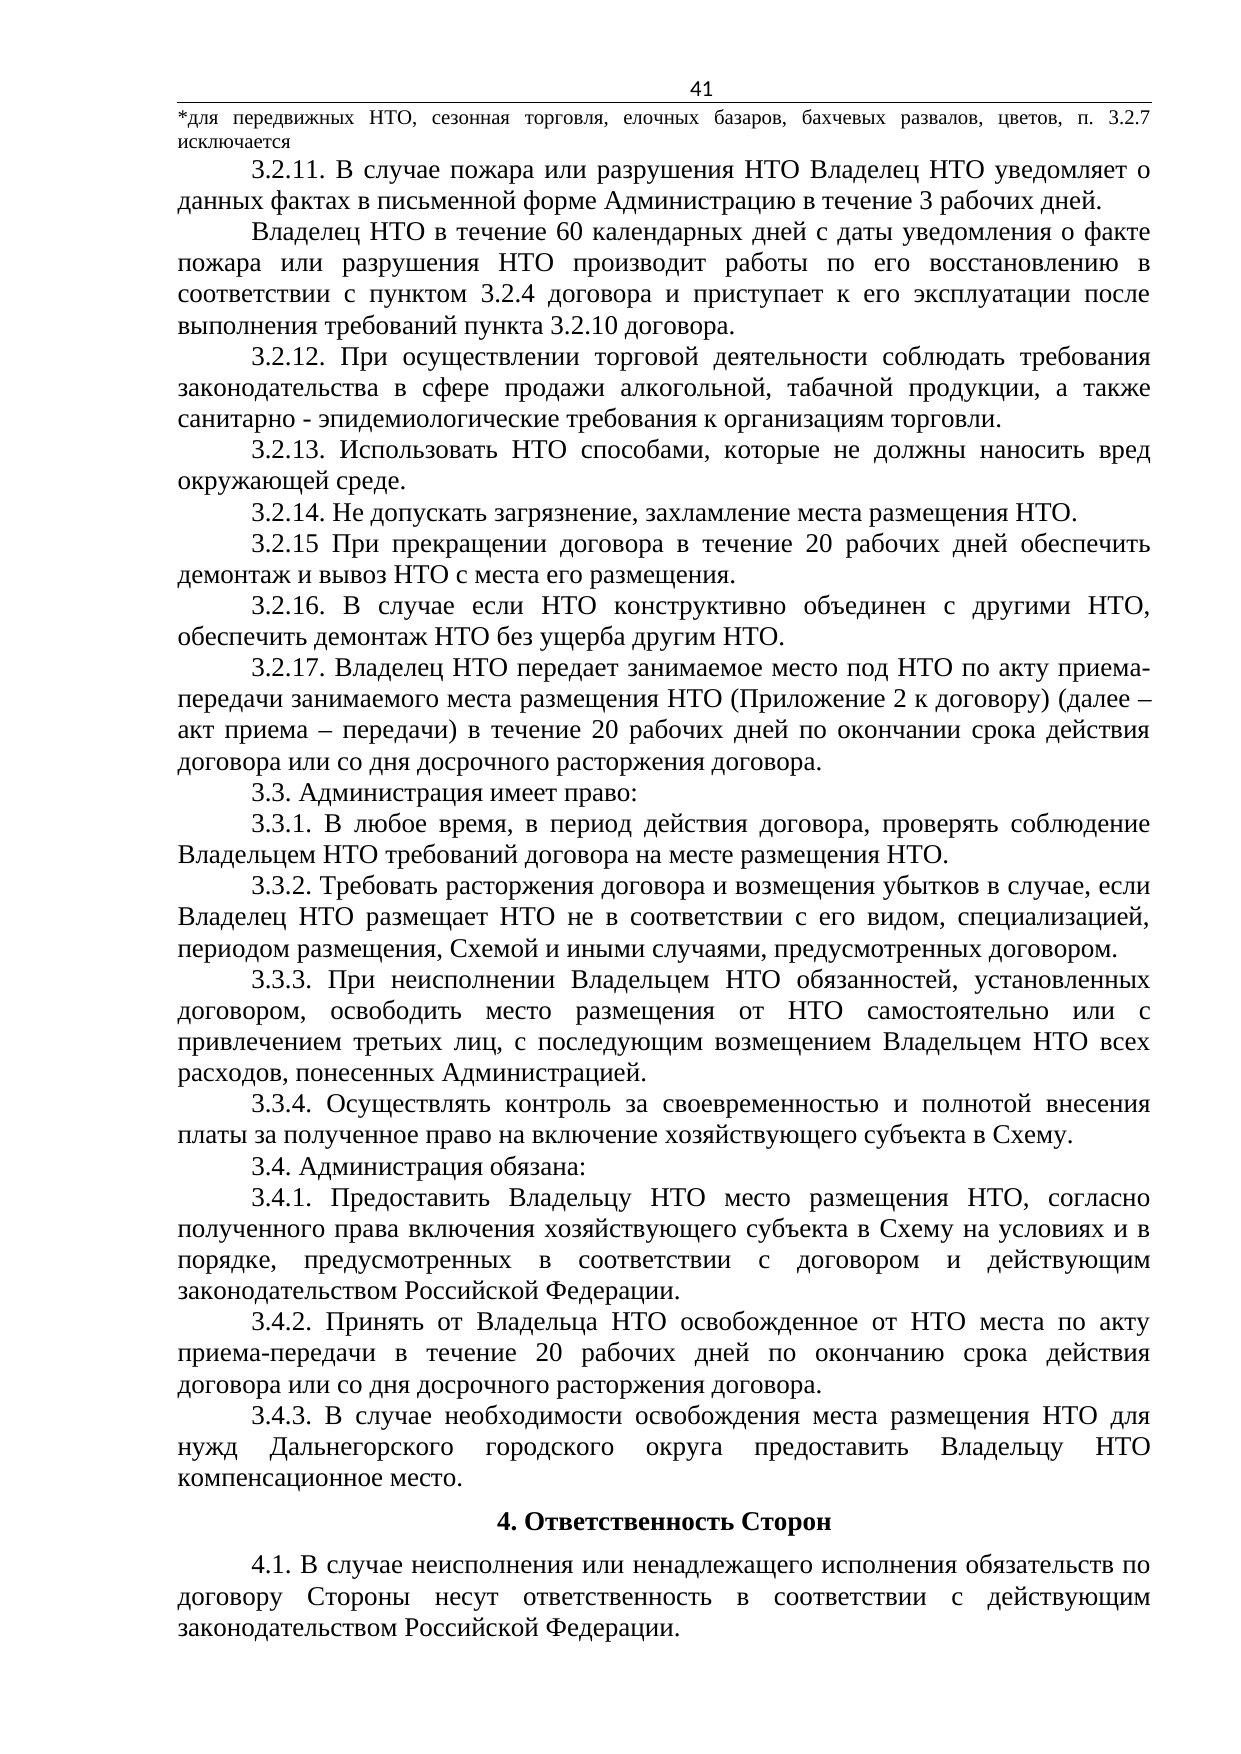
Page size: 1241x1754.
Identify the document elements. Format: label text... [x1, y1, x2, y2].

text 3.4.3. В случае необходимости освобождения места размещения НТО для нужд Дальнегорского городского округа предоставить Владельцу НТО компенсационное место. [177, 1399, 1152, 1492]
text 4. Ответственность Сторон [177, 1505, 1152, 1536]
text *для передвижных НТО, сезонная торговля, елочных базаров, бахчевых развалов, цветов, п. 3.2.7 исключается [177, 103, 1152, 153]
text 3.2.11. В случае пожара или разрушения НТО Владелец НТО уведомляет о данных фактах в письменной форме Администрацию в течение 3 рабочих дней. [177, 153, 1152, 215]
text 3.3. Администрация имеет право: [177, 776, 1152, 807]
text 3.4.2. Принять от Владельца НТО освобожденное от НТО места по акту приема-передачи в течение 20 рабочих дней по окончанию срока действия договора или со дня досрочного расторжения договора. [177, 1305, 1152, 1399]
text 3.4.1. Предоставить Владельцу НТО место размещения НТО, согласно полученного права включения хозяйствующего субъекта в Схему на условиях и в порядке, предусмотренных в соответствии с договором и действующим законодательством Российской Федерации. [177, 1181, 1152, 1305]
text 4.1. В случае неисполнения или ненадлежащего исполнения обязательств по договору Стороны несут ответственность в соответствии с действующим законодательством Российской Федерации. [177, 1548, 1152, 1642]
text 3.2.16. В случае если НТО конструктивно объединен с другими НТО, обеспечить демонтаж НТО без ущерба другим НТО. [177, 589, 1152, 651]
text 3.3.4. Осуществлять контроль за своевременностью и полнотой внесения платы за полученное право на включение хозяйствующего субъекта в Схему. [177, 1087, 1152, 1150]
text 3.2.17. Владелец НТО передает занимаемое место под НТО по акту приема-передачи занимаемого места размещения НТО (Приложение 2 к договору) (далее – акт приема – передачи) в течение 20 рабочих дней по окончании срока действия договора или со дня досрочного расторжения договора. [177, 651, 1152, 776]
text 3.4. Администрация обязана: [177, 1150, 1152, 1181]
text 3.3.2. Требовать расторжения договора и возмещения убытков в случае, если Владелец НТО размещает НТО не в соответствии с его видом, специализацией, периодом размещения, Схемой и иными случаями, предусмотренных договором. [177, 869, 1152, 963]
text 3.3.3. При неисполнении Владельцем НТО обязанностей, установленных договором, освободить место размещения от НТО самостоятельно или с привлечением третьих лиц, с последующим возмещением Владельцем НТО всех расходов, понесенных Администрацией. [177, 963, 1152, 1087]
text Владелец НТО в течение 60 календарных дней с даты уведомления о факте пожара или разрушения НТО производит работы по его восстановлению в соответствии с пунктом 3.2.4 договора и приступает к его эксплуатации после выполнения требований пункта 3.2.10 договора. [177, 215, 1152, 340]
text 3.2.12. При осуществлении торговой деятельности соблюдать требования законодательства в сфере продажи алкогольной, табачной продукции, а также санитарно - эпидемиологические требования к организациям торговли. [177, 340, 1152, 433]
text 3.2.15 При прекращении договора в течение 20 рабочих дней обеспечить демонтаж и вывоз НТО с места его размещения. [177, 527, 1152, 589]
text 3.2.13. Использовать НТО способами, которые не должны наносить вред окружающей среде. [177, 433, 1152, 496]
text 3.2.14. Не допускать загрязнение, захламление места размещения НТО. [177, 496, 1152, 527]
text 3.3.1. В любое время, в период действия договора, проверять соблюдение Владельцем НТО требований договора на месте размещения НТО. [177, 807, 1152, 869]
